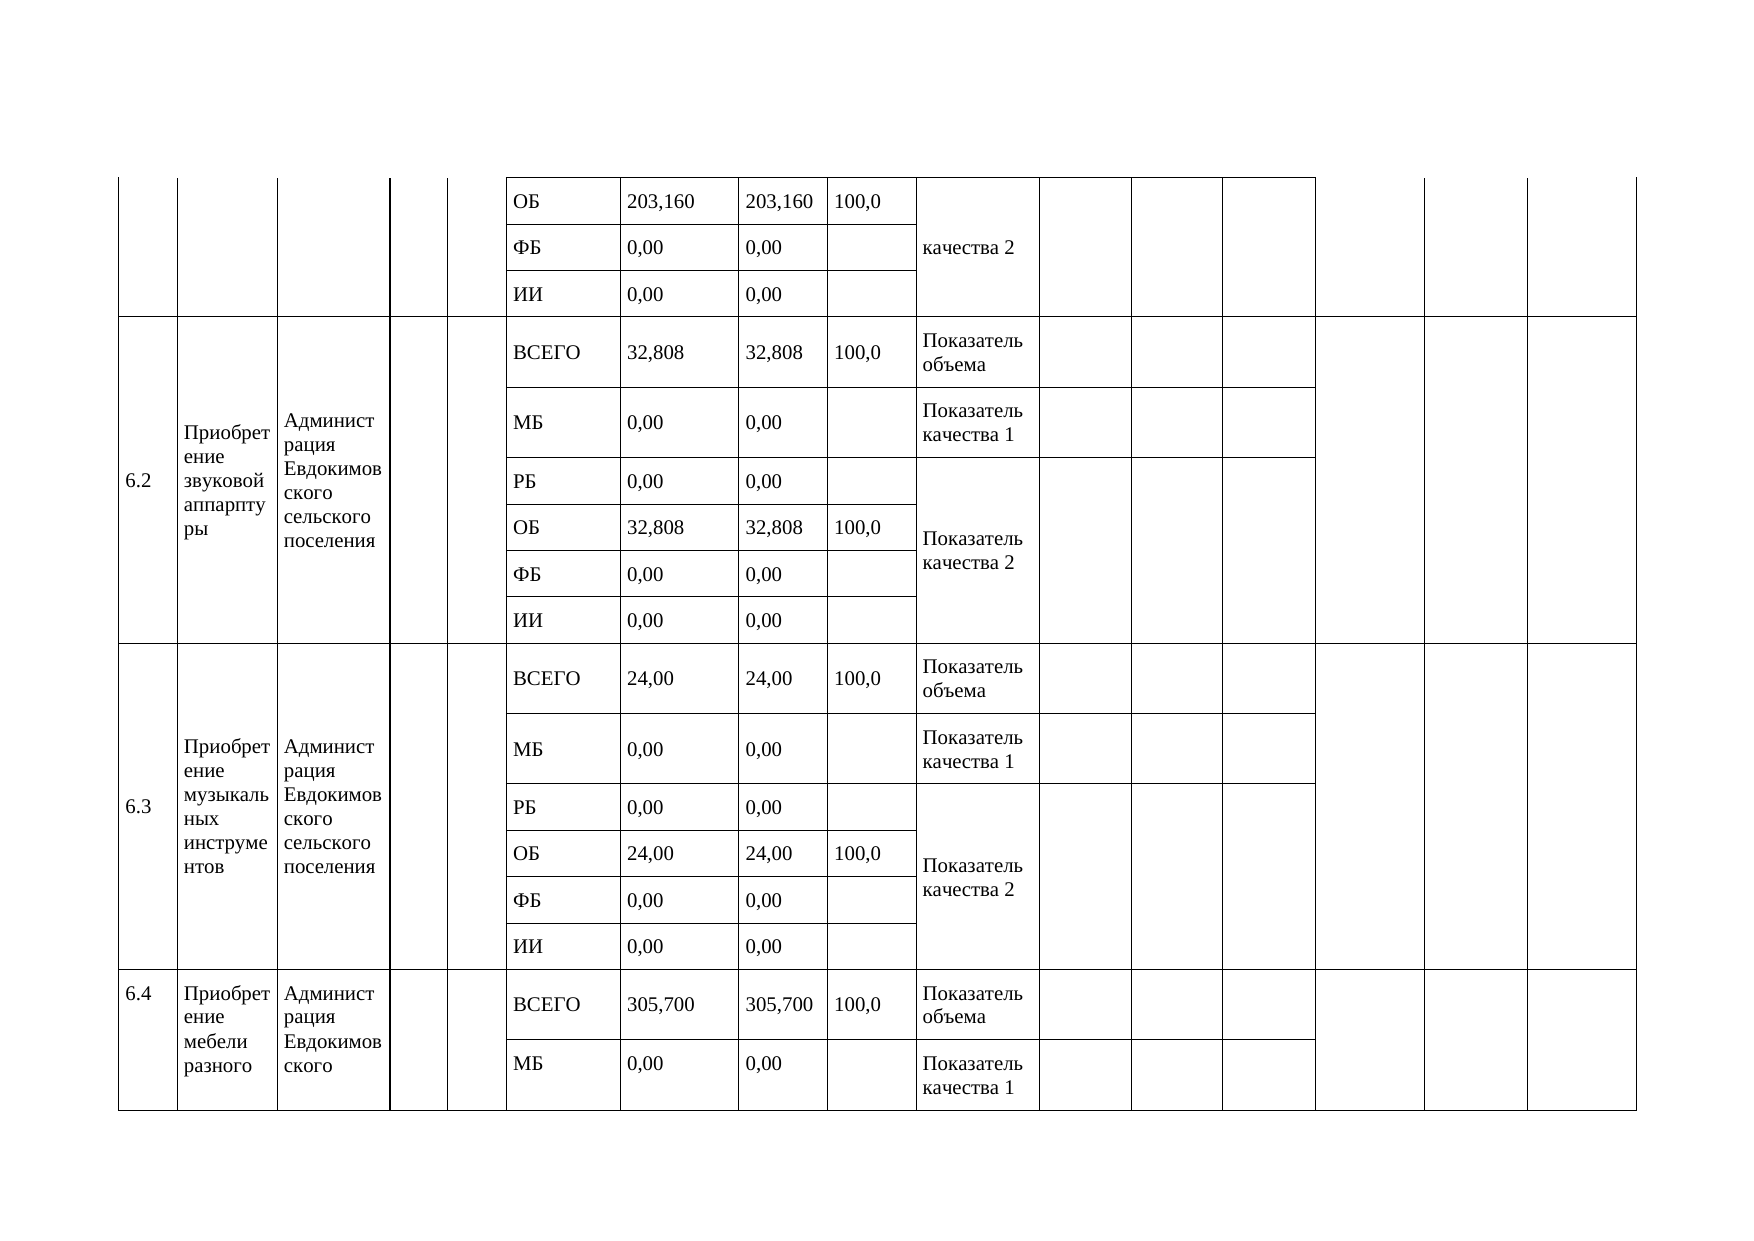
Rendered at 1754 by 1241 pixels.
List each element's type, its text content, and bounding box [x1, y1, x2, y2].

table_cell 0,00 [739, 714, 827, 783]
table_cell 100,0 [828, 831, 916, 876]
table_cell [391, 970, 447, 1109]
table_cell [1132, 317, 1222, 387]
table_cell [1223, 458, 1315, 642]
table_cell [1528, 970, 1636, 1109]
table_cell Показатель качества 1 [917, 1040, 1039, 1109]
table_cell [1132, 458, 1222, 642]
table_cell [1040, 970, 1131, 1039]
table_cell Приобретение музыкальных инструментов [178, 644, 277, 969]
table_cell [1528, 644, 1636, 969]
table_cell 0,00 [621, 225, 738, 270]
table_cell Приобретение мебели разного назначения и предметов интерьера [178, 970, 277, 1109]
table_cell [1132, 644, 1222, 713]
table_cell 6.2 [119, 317, 177, 642]
table_cell [1040, 317, 1131, 387]
table_cell [828, 924, 916, 969]
table_cell [1040, 784, 1131, 969]
table_cell [1223, 714, 1315, 783]
table_cell 0,00 [621, 877, 738, 922]
table_cell МБ [507, 388, 620, 457]
table_cell ИИ [507, 271, 620, 316]
table_cell Показатель качества 2 [917, 784, 1039, 969]
table_cell 0,00 [739, 784, 827, 830]
table_cell [1223, 644, 1315, 713]
table_cell 0,00 [621, 597, 738, 642]
table_cell [1040, 1040, 1131, 1109]
table_cell [1040, 458, 1131, 642]
table_cell 6.4 [119, 970, 177, 1109]
table_cell [1132, 1040, 1222, 1109]
table_cell [1316, 644, 1424, 969]
table_cell [828, 271, 916, 316]
table_cell 0,00 [739, 551, 827, 596]
table_cell [1132, 388, 1222, 457]
table_cell Показатель объема [917, 317, 1039, 387]
table_cell [1040, 388, 1131, 457]
table_cell ОБ [507, 831, 620, 876]
table_cell РБ [507, 458, 620, 503]
table_cell [828, 225, 916, 270]
table_cell 24,00 [739, 831, 827, 876]
table_cell [1132, 784, 1222, 969]
table_cell 0,00 [621, 1040, 738, 1109]
table_cell [1316, 317, 1424, 642]
table_cell МБ [507, 1040, 620, 1109]
table_cell 32,808 [739, 317, 827, 387]
table_cell 0,00 [621, 714, 738, 783]
table_cell [828, 551, 916, 596]
table_cell 203,160 [739, 178, 827, 223]
table_cell 24,00 [739, 644, 827, 713]
table_cell 0,00 [739, 388, 827, 457]
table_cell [917, 178, 1039, 316]
table_cell 32,808 [739, 505, 827, 550]
table_cell 305,700 [621, 970, 738, 1039]
table_cell РБ [507, 784, 620, 830]
table_cell 32,808 [621, 317, 738, 387]
table_cell [1425, 970, 1527, 1109]
table_cell ОБ [507, 505, 620, 550]
table_cell 0,00 [739, 924, 827, 969]
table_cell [278, 970, 389, 1109]
table_cell [1223, 970, 1315, 1039]
table_cell 203,160 [621, 178, 738, 223]
table_cell [1040, 714, 1131, 783]
table_cell 0,00 [621, 784, 738, 830]
table_cell Показатель объема [917, 644, 1039, 713]
table_cell ВСЕГО [507, 644, 620, 713]
table_cell [1223, 784, 1315, 969]
table_cell [1425, 317, 1527, 642]
table_cell ИИ [507, 924, 620, 969]
table_cell 100,0 [828, 178, 916, 223]
table_cell [1425, 644, 1527, 969]
table_cell 0,00 [621, 551, 738, 596]
table_cell [828, 388, 916, 457]
table_cell ВСЕГО [507, 970, 620, 1039]
table_cell 0,00 [739, 1040, 827, 1109]
table_cell Приобретение звуковой аппарптуры [178, 317, 277, 642]
table_cell ФБ [507, 877, 620, 922]
table_cell 0,00 [739, 271, 827, 316]
table_cell Показатель качества 1 [917, 714, 1039, 783]
table_cell [828, 714, 916, 783]
table_cell 0,00 [739, 597, 827, 642]
table_cell 6.3 [119, 644, 177, 969]
table_cell [828, 784, 916, 830]
table_cell Показатель качества 2 [917, 458, 1039, 642]
table_cell [448, 970, 506, 1109]
table_cell [1040, 178, 1131, 316]
table_cell 100,0 [828, 970, 916, 1039]
table_cell 305,700 [739, 970, 827, 1039]
table_cell ОБ [507, 178, 620, 223]
table_cell ИИ [507, 597, 620, 642]
table_cell [1223, 1040, 1315, 1109]
table_cell [1528, 317, 1636, 642]
table_cell [1223, 317, 1315, 387]
table_cell ФБ [507, 551, 620, 596]
table_cell 100,0 [828, 505, 916, 550]
table_cell Администрация Евдокимовского сельского поселения [278, 644, 389, 969]
table_cell 24,00 [621, 644, 738, 713]
table_cell [828, 877, 916, 922]
table_cell 100,0 [828, 317, 916, 387]
table_cell Показатель объема [917, 970, 1039, 1039]
table_cell [391, 644, 447, 969]
table_cell [1316, 970, 1424, 1109]
table_cell [1223, 388, 1315, 457]
table_cell [448, 644, 506, 969]
table_cell 0,00 [739, 877, 827, 922]
table_cell [1132, 970, 1222, 1039]
table_cell [1223, 178, 1315, 316]
table_cell [1040, 644, 1131, 713]
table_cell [278, 317, 389, 642]
table_cell [828, 1040, 916, 1109]
table_cell 0,00 [621, 924, 738, 969]
table_cell [448, 317, 506, 642]
table_cell 0,00 [739, 225, 827, 270]
table_cell 0,00 [621, 458, 738, 503]
table_cell [1132, 714, 1222, 783]
table_cell [391, 317, 447, 642]
table_cell Показатель качества 1 [917, 388, 1039, 457]
table_cell 0,00 [739, 458, 827, 503]
table_cell МБ [507, 714, 620, 783]
table_cell ФБ [507, 225, 620, 270]
table_cell 32,808 [621, 505, 738, 550]
table_cell 0,00 [621, 271, 738, 316]
table_cell 24,00 [621, 831, 738, 876]
table_cell [828, 458, 916, 503]
table_cell ВСЕГО [507, 317, 620, 387]
table_cell 100,0 [828, 644, 916, 713]
table_cell 0,00 [621, 388, 738, 457]
table_cell [1132, 178, 1222, 316]
table_cell [828, 597, 916, 642]
